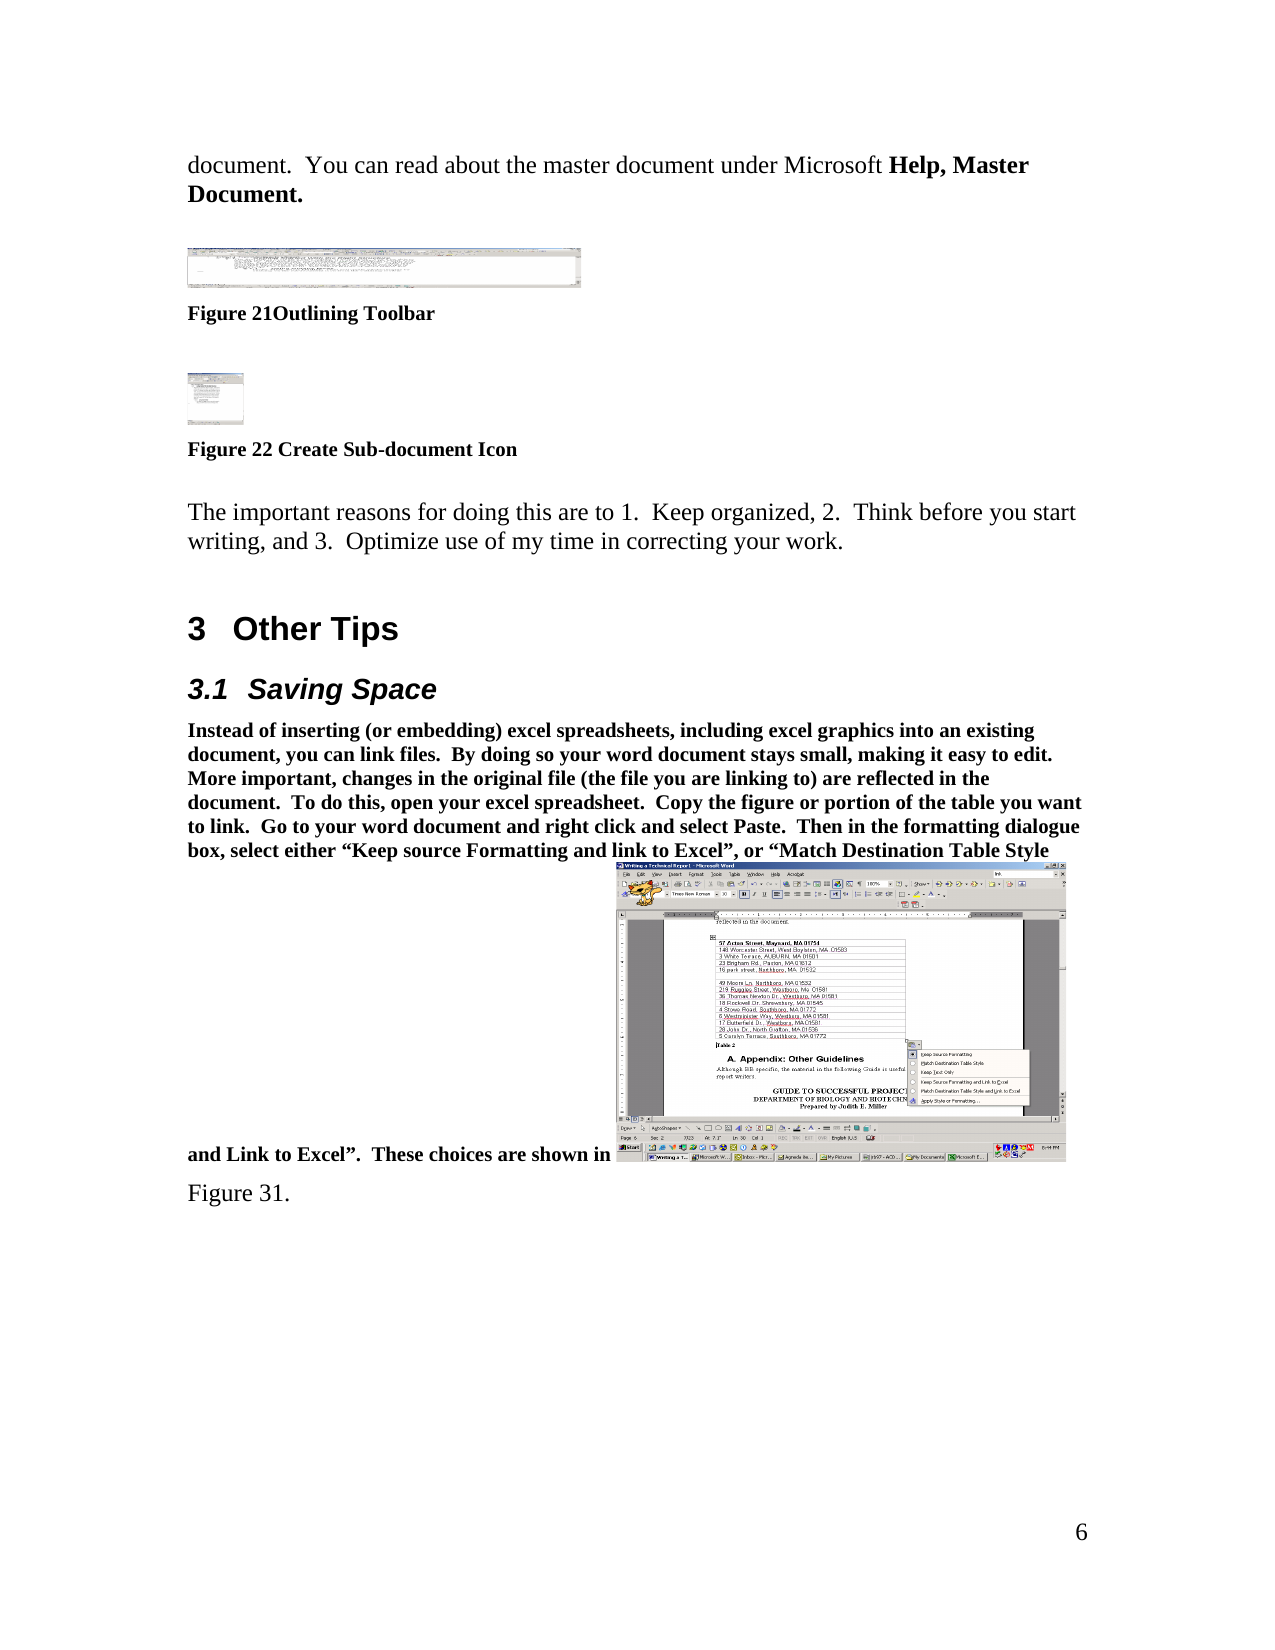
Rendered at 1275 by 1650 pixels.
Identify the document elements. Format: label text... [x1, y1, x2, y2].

subtitle Saving Space [187, 672, 1087, 706]
picture [187, 248, 582, 288]
text Figure 21Outlining Toolbar [187, 301, 1087, 324]
text Figure 31. [187, 1178, 1087, 1207]
text Figure 22 Create Sub-document Icon [187, 437, 1087, 461]
subtitle Other Tips [187, 608, 1087, 647]
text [187, 150, 1087, 207]
picture [187, 373, 244, 425]
picture [616, 862, 1067, 1162]
text The important reasons for doing this are to 1. Keep organized, 2. Think before you start writing, and 3. Optimize use of my time in correcting your work. [187, 497, 1087, 555]
